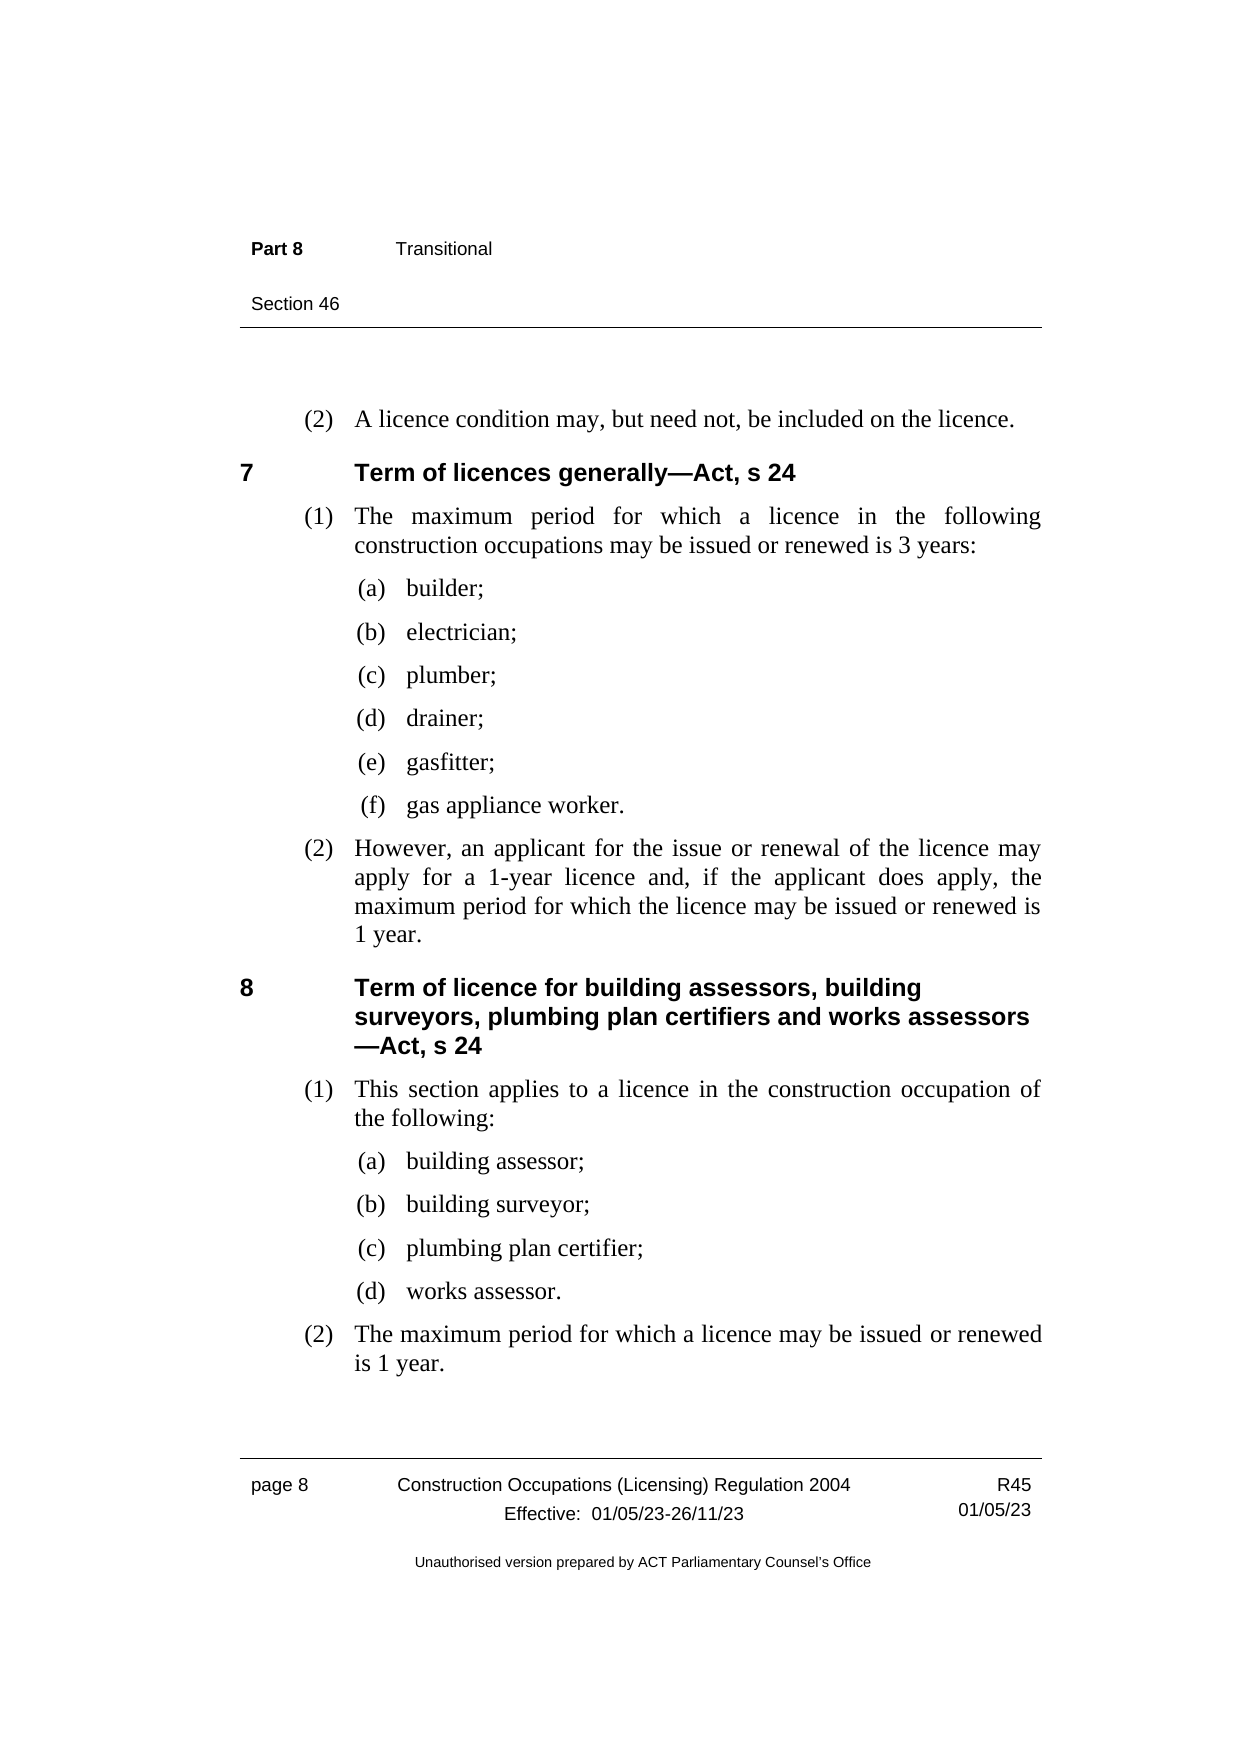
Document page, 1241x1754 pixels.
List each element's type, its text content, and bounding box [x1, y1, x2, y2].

text (f) gas appliance worker. [239, 790, 1042, 819]
text (1) The maximum period for which a licence in the following construction occupations may be issued or renewed is 3 years: [239, 501, 1042, 559]
text (b) building surveyor; [239, 1189, 1042, 1218]
text (2) However, an applicant for the issue or renewal of the licence may apply for a 1-year licence and, if the applicant does apply, the maximum period for which the licence may be issued or renewed is 1 year. [239, 833, 1042, 948]
text 7 Term of licences generally—Act, s 24 [239, 458, 1042, 487]
text (d) drainer; [239, 703, 1042, 732]
text 8 Term of licence for building assessors, building surveyors, plumbing plan certifiers and works assessors—Act, s 24 [239, 973, 1042, 1059]
text (a) building assessor; [239, 1146, 1042, 1175]
text (2) The maximum period for which a licence may be issued or renewed is 1 year. [239, 1319, 1042, 1377]
text (c) plumbing plan certifier; [239, 1233, 1042, 1262]
text (c) plumber; [239, 660, 1042, 689]
text (a) builder; [239, 573, 1042, 602]
text (b) electrician; [239, 617, 1042, 645]
text (d) works assessor. [239, 1276, 1042, 1305]
text (2) A licence condition may, but need not, be included on the licence. [239, 404, 1042, 433]
text (e) gasfitter; [239, 747, 1042, 775]
text (1) This section applies to a licence in the construction occupation of the following: [239, 1074, 1042, 1132]
